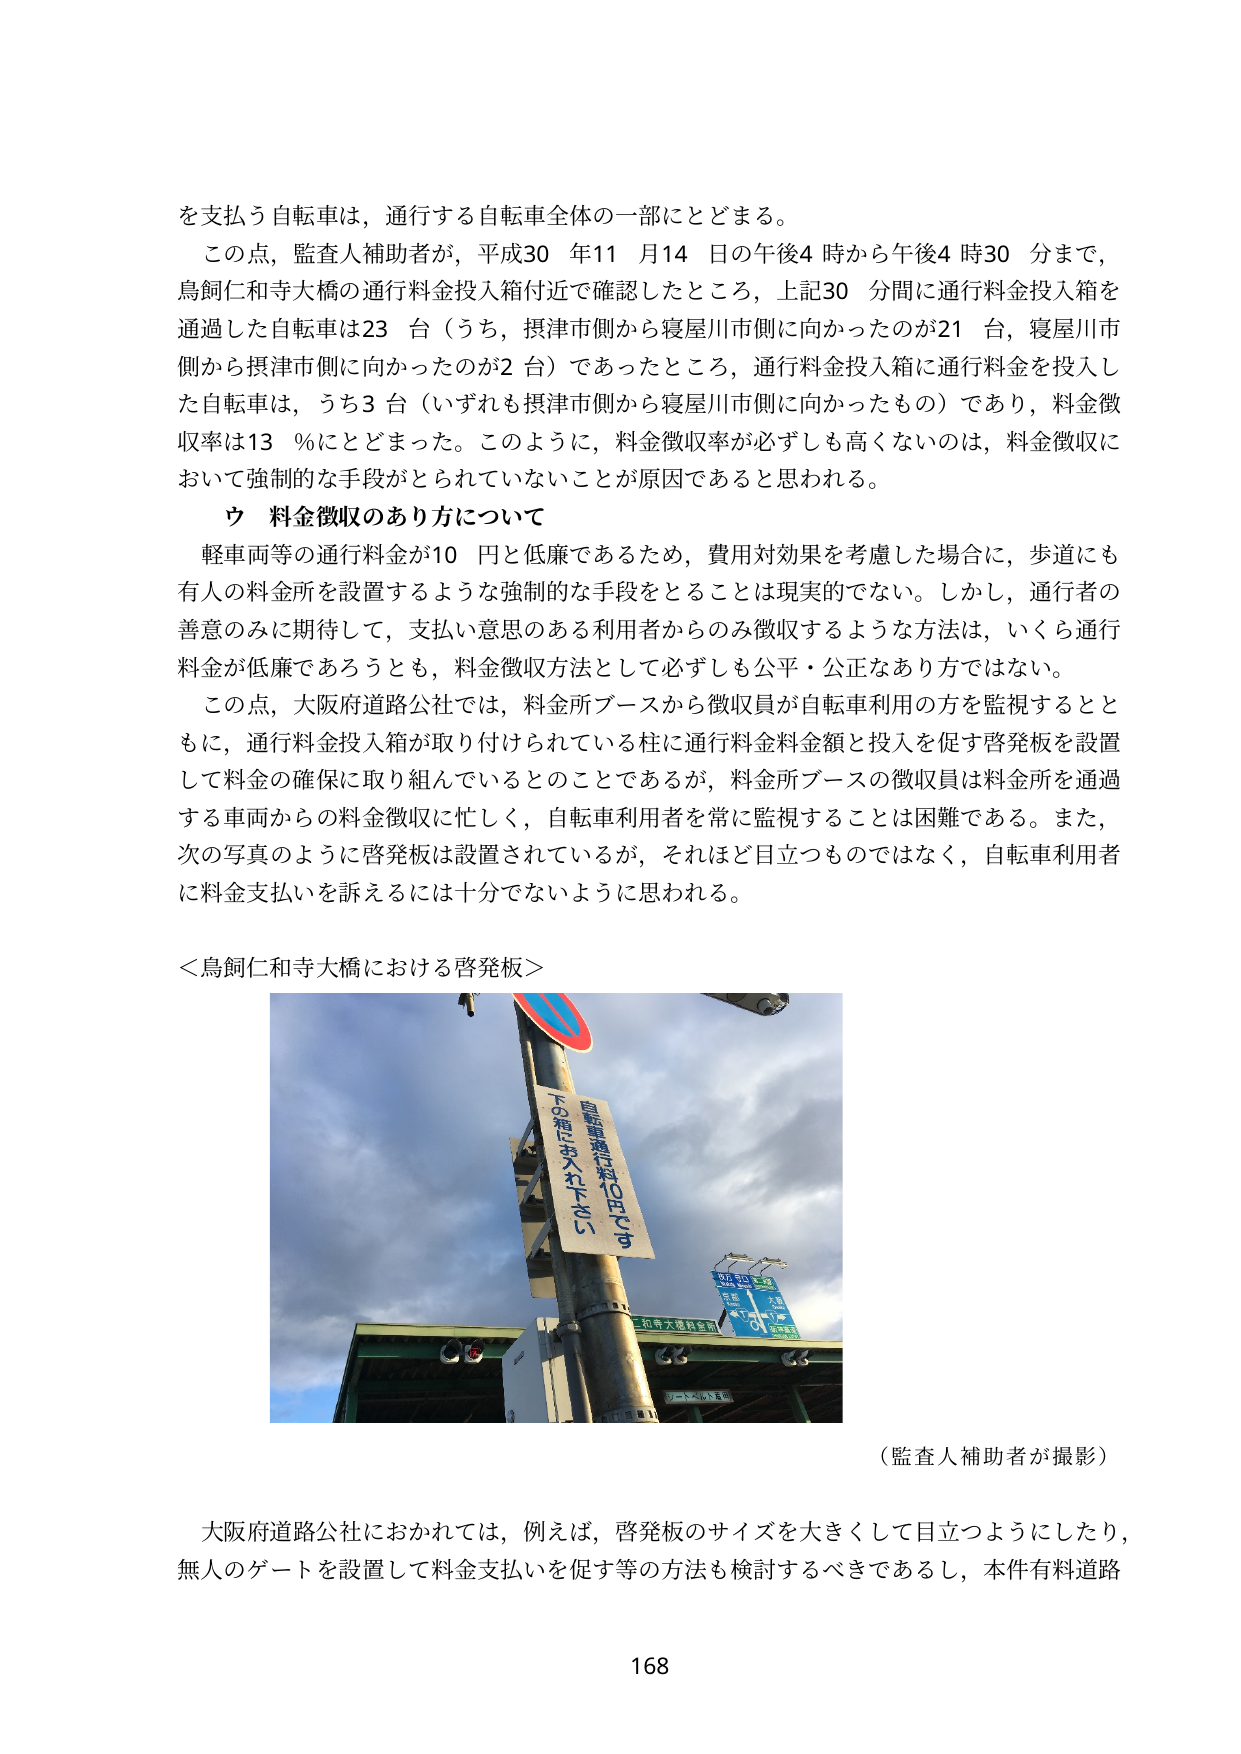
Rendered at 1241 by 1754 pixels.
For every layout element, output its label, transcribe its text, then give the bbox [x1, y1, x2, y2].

text 軽車両等の通行料金が10円と低廉であるため，費用対効果を考慮した場合に，歩道にも有人の料金所を設置するような強制的な手段をとることは現実的でない。しかし，通行者の善意のみに期待して，支払い意思のある利用者からのみ徴収するような方法は，いくら通行料金が低廉であろうとも，料金徴収方法として必ずしも公平・公正なあり方ではない。 [178, 534, 1122, 685]
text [178, 196, 1122, 234]
text この点，監査人補助者が，平成30年11月14日の午後4時から午後4時30分まで，鳥飼仁和寺大橋の通行料金投入箱付近で確認したところ，上記30分間に通行料金投入箱を通過した自転車は23台（うち，摂津市側から寝屋川市側に向かったのが21台，寝屋川市側から摂津市側に向かったのが2台）であったところ，通行料金投入箱に通行料金を投入した自転車は，うち3台（いずれも摂津市側から寝屋川市側に向かったもの）であり，料金徴収率は13％にとどまった。このように，料金徴収率が必ずしも高くないのは，料金徴収において強制的な手段がとられていないことが原因であると思われる。 [178, 234, 1122, 497]
text （監査人補助者が撮影） [237, 1437, 1122, 1474]
text ＜鳥飼仁和寺大橋における啓発板＞ [178, 948, 1122, 986]
picture [269, 993, 843, 1423]
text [178, 1512, 1122, 1587]
subtitle ウ 料金徴収のあり方について [219, 497, 1122, 534]
text この点，大阪府道路公社では，料金所ブースから徴収員が自転車利用の方を監視するとともに，通行料金投入箱が取り付けられている柱に通行料金料金額と投入を促す啓発板を設置して料金の確保に取り組んでいるとのことであるが，料金所ブースの徴収員は料金所を通過する車両からの料金徴収に忙しく，自転車利用者を常に監視することは困難である。また，次の写真のように啓発板は設置されているが，それほど目立つものではなく，自転車利用者に料金支払いを訴えるには十分でないように思われる。 [178, 685, 1122, 911]
